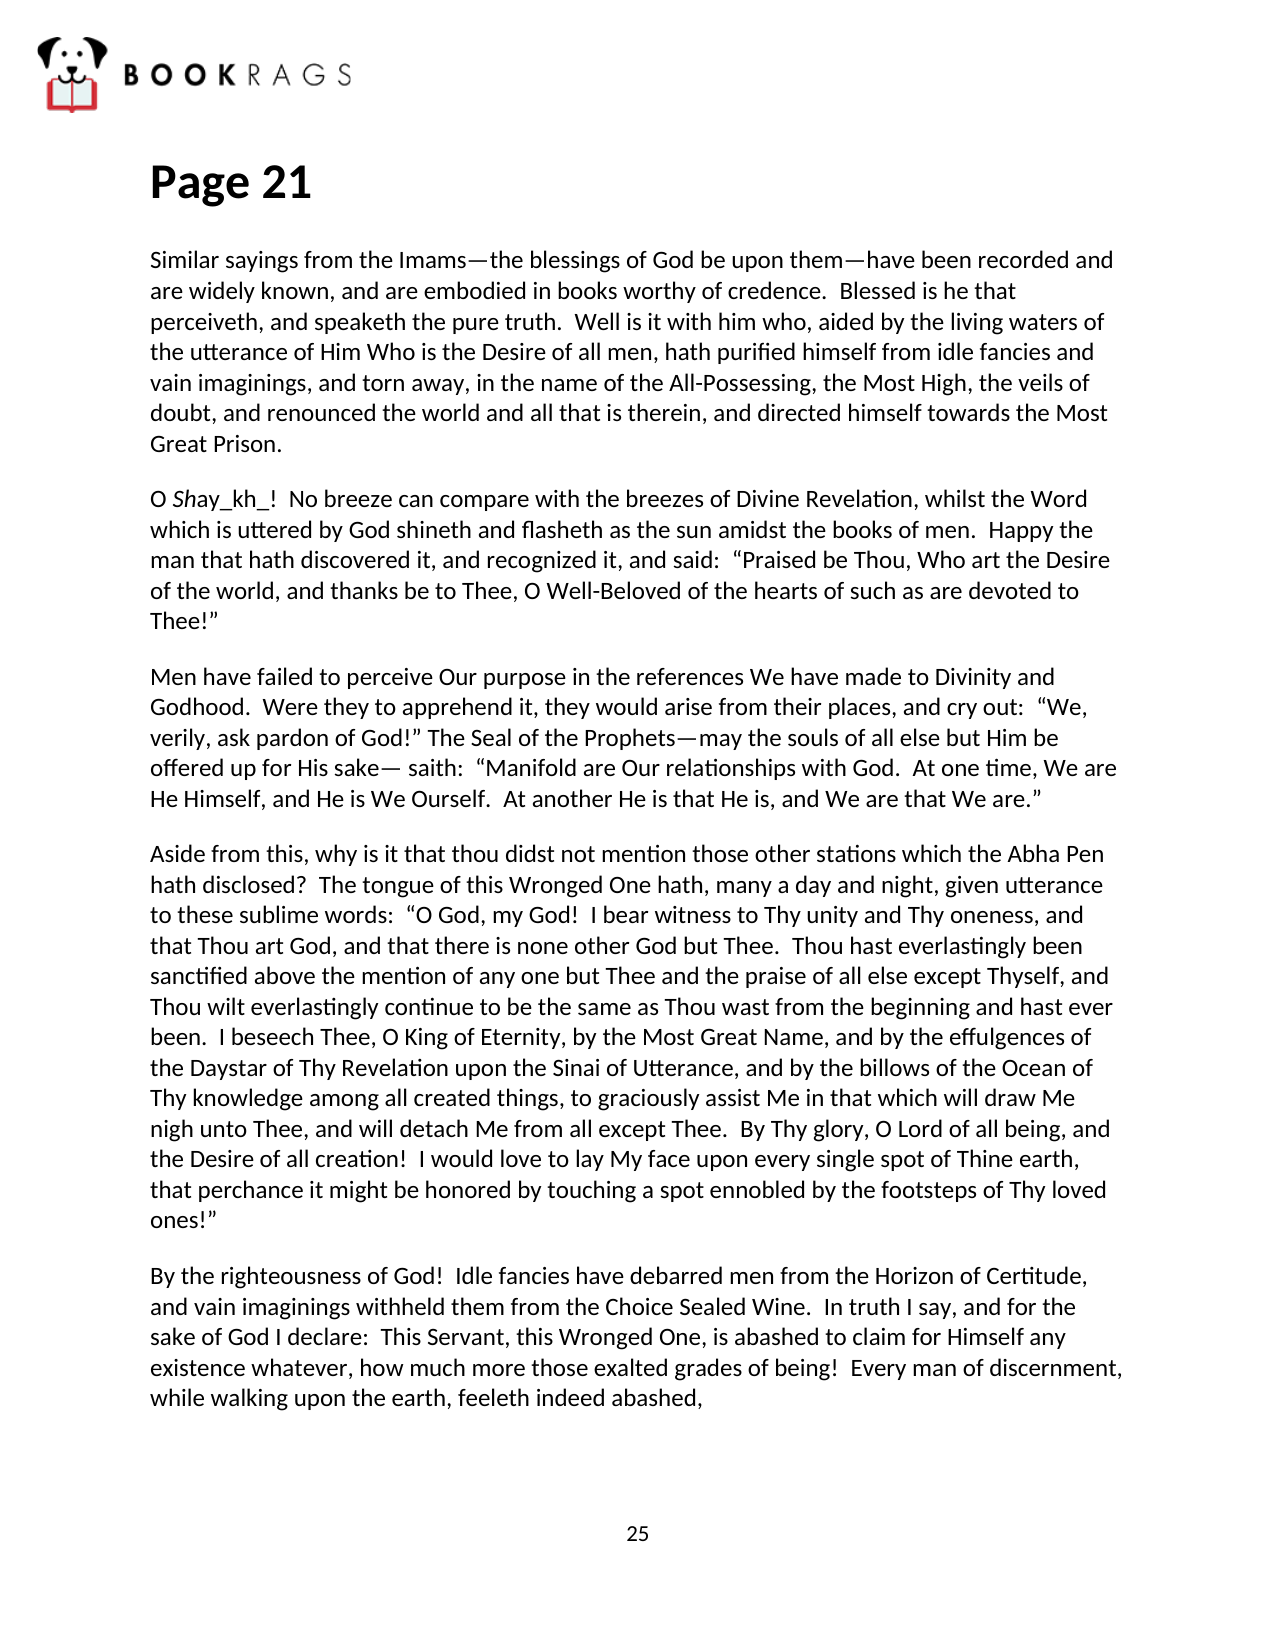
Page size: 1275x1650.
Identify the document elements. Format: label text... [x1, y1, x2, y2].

text By the righteousness of God! Idle fancies have debarred men from the Horizon of Certitude, and vain imaginings withheld them from the Choice Sealed Wine. In truth I say, and for the sake of God I declare: This Servant, this Wronged One, is abashed to claim for Himself any existence whatever, how much more those exalted grades of being! Every man of discernment, while walking upon the earth, feeleth indeed abashed, [150, 1260, 1125, 1413]
text Men have failed to perceive Our purpose in the references We have made to Divinity and Godhood. Were they to apprehend it, they would arise from their places, and cry out: “We, verily, ask pardon of God!” The Seal of the Prophets—­may the souls of all else but Him be offered up for His sake—­ saith: “Manifold are Our relationships with God. At one time, We are He Himself, and He is We Ourself. At another He is that He is, and We are that We are.” [150, 661, 1125, 813]
text O Shay_kh_! No breeze can compare with the breezes of Divine Revelation, whilst the Word which is uttered by God shineth and flasheth as the sun amidst the books of men. Happy the man that hath discovered it, and recognized it, and said: “Praised be Thou, Who art the Desire of the world, and thanks be to Thee, O Well-Beloved of the hearts of such as are devoted to Thee!” [150, 483, 1125, 636]
text Aside from this, why is it that thou didst not mention those other stations which the Abha Pen hath disclosed? The tongue of this Wronged One hath, many a day and night, given utterance to these sublime words: “O God, my God! I bear witness to Thy unity and Thy oneness, and that Thou art God, and that there is none other God but Thee. Thou hast everlastingly been sanctified above the mention of any one but Thee and the praise of all else except Thyself, and Thou wilt everlastingly continue to be the same as Thou wast from the beginning and hast ever been. I beseech Thee, O King of Eternity, by the Most Great Name, and by the effulgences of the Daystar of Thy Revelation upon the Sinai of Utterance, and by the billows of the Ocean of Thy knowledge among all created things, to graciously assist Me in that which will draw Me nigh unto Thee, and will detach Me from all except Thee. By Thy glory, O Lord of all being, and the Desire of all creation! I would love to lay My face upon every single spot of Thine earth, that perchance it might be honored by touching a spot ennobled by the footsteps of Thy loved ones!” [150, 838, 1125, 1235]
text Page 21 [150, 150, 1125, 211]
picture [37, 37, 351, 113]
text Similar sayings from the Imams—­the blessings of God be upon them—­have been recorded and are widely known, and are embodied in books worthy of credence. Blessed is he that perceiveth, and speaketh the pure truth. Well is it with him who, aided by the living waters of the utterance of Him Who is the Desire of all men, hath purified himself from idle fancies and vain imaginings, and torn away, in the name of the All-Possessing, the Most High, the veils of doubt, and renounced the world and all that is therein, and directed himself towards the Most Great Prison. [150, 244, 1125, 458]
